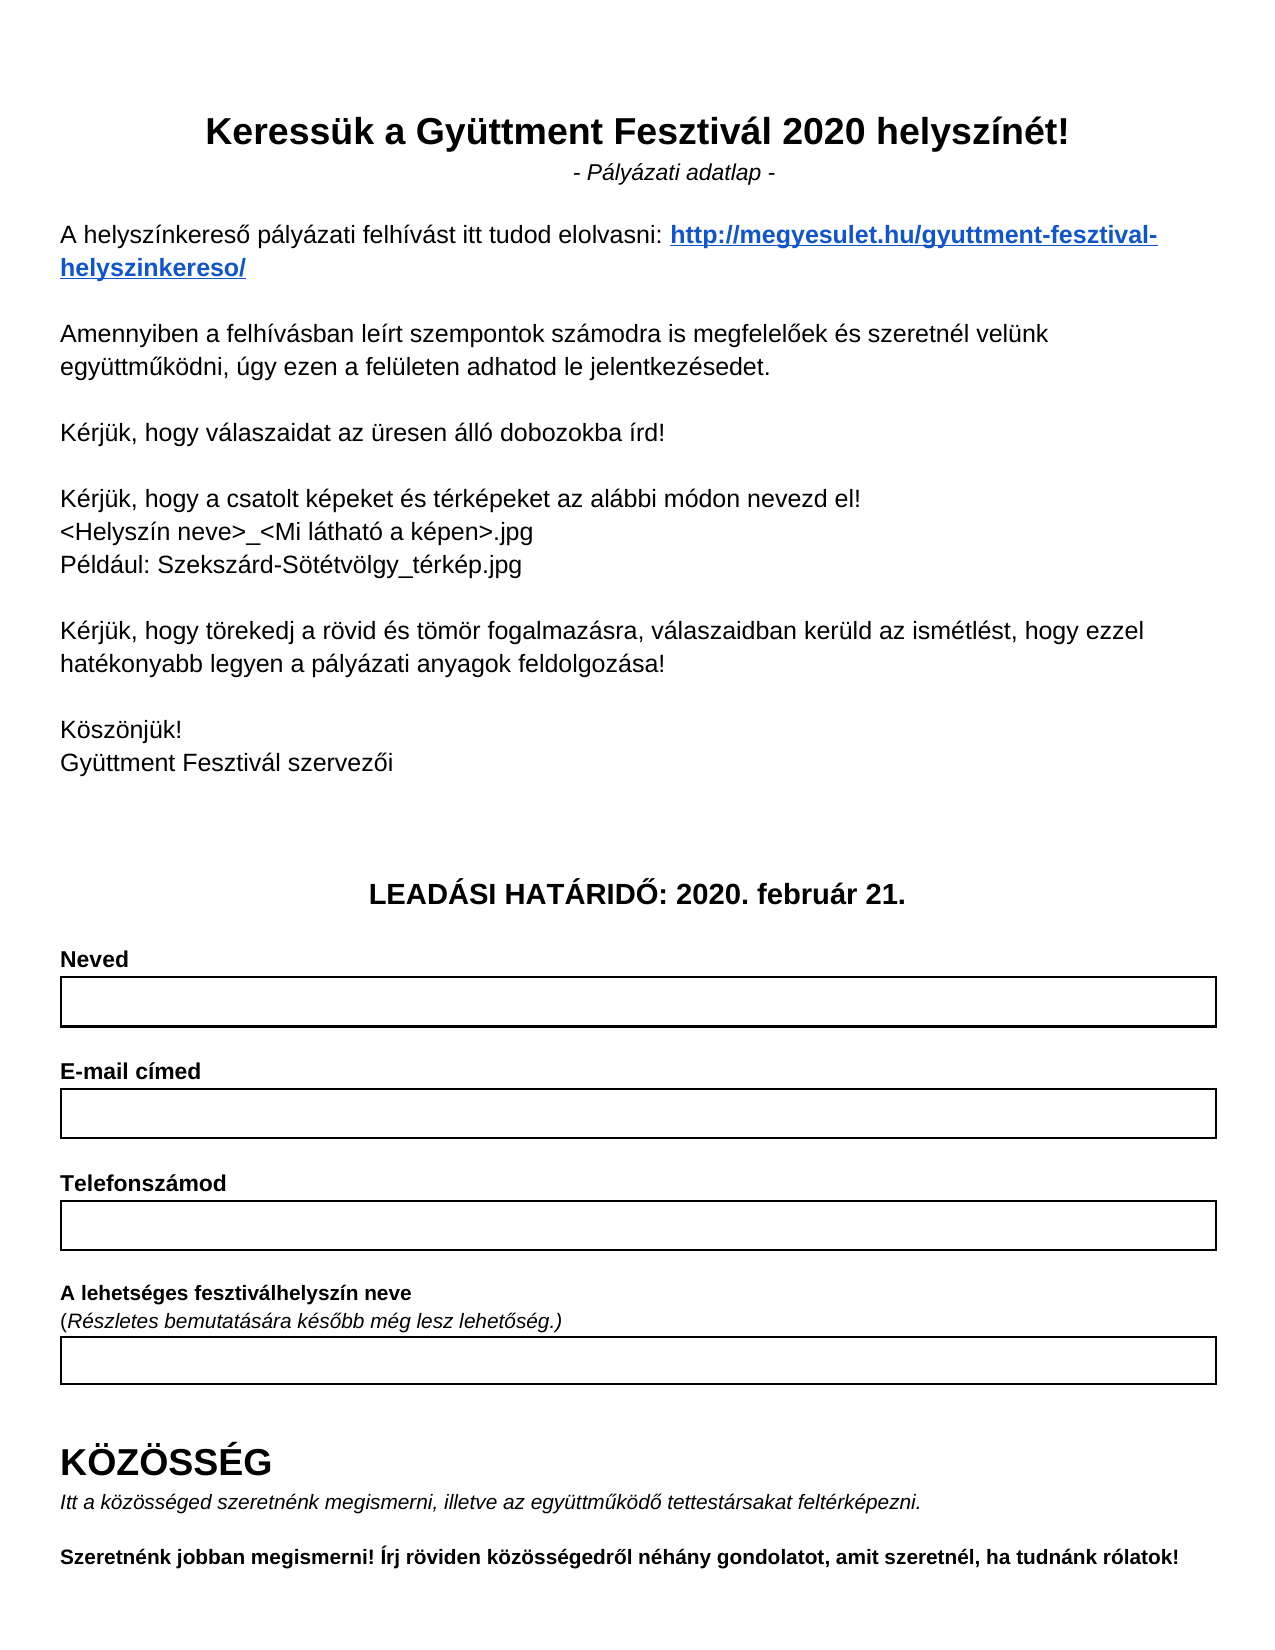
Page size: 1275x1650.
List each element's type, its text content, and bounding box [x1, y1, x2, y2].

text Keressük a Gyüttment Fesztivál 2020 helyszínét! [60, 109, 1215, 153]
text Itt a közösséged szeretnénk megismerni, illetve az együttműködő tettestársakat feltérképezni. [60, 1490, 1215, 1514]
text Kérjük, hogy a csatolt képeket és térképeket az alábbi módon nevezd el! [60, 484, 1215, 512]
text Kérjük, hogy törekedj a rövid és tömör fogalmazásra, válaszaidban kerüld az ismétlést, hogy ezzel hatékonyabb legyen a pályázati anyagok feldolgozása! [60, 616, 1215, 678]
text Szeretnénk jobban megismerni! Írj röviden közösségedről néhány gondolatot, amit szeretnél, ha tudnánk rólatok! [60, 1545, 1215, 1569]
text Például: Szekszárd-Sötétvölgy_térkép.jpg [60, 550, 1215, 578]
text Amennyiben a felhívásban leírt szempontok számodra is megfelelőek és szeretnél velünk együttműködni, úgy ezen a felületen adhatod le jelentkezésedet. [60, 319, 1215, 380]
text LEADÁSI HATÁRIDŐ: 2020. február 21. [60, 877, 1215, 911]
table_header [62, 978, 1215, 1025]
text Kérjük, hogy válaszaidat az üresen álló dobozokba írd! [60, 418, 1215, 446]
table_header [62, 1202, 1215, 1249]
text Köszönjük! [60, 715, 1215, 744]
text Telefonszámod [60, 1169, 1215, 1196]
text Neved [60, 946, 1215, 972]
text (Részletes bemutatására később még lesz lehetőség.) [60, 1309, 1215, 1333]
text A lehetséges fesztiválhelyszín neve [60, 1281, 1215, 1305]
text A helyszínkereső pályázati felhívást itt tudod elolvasni: http://megyesulet.hu/gyuttment-fesztival-helyszinkereso/ [60, 219, 1215, 281]
text E-mail címed [60, 1058, 1215, 1084]
text KÖZÖSSÉG [60, 1440, 1215, 1483]
table_header [62, 1090, 1215, 1137]
text Gyüttment Fesztivál szervezői [60, 748, 1215, 777]
table_header [62, 1338, 1215, 1383]
text - Pályázati adatlap - [135, 159, 1215, 186]
text <Helyszín neve>_<Mi látható a képen>.jpg [60, 517, 1215, 546]
